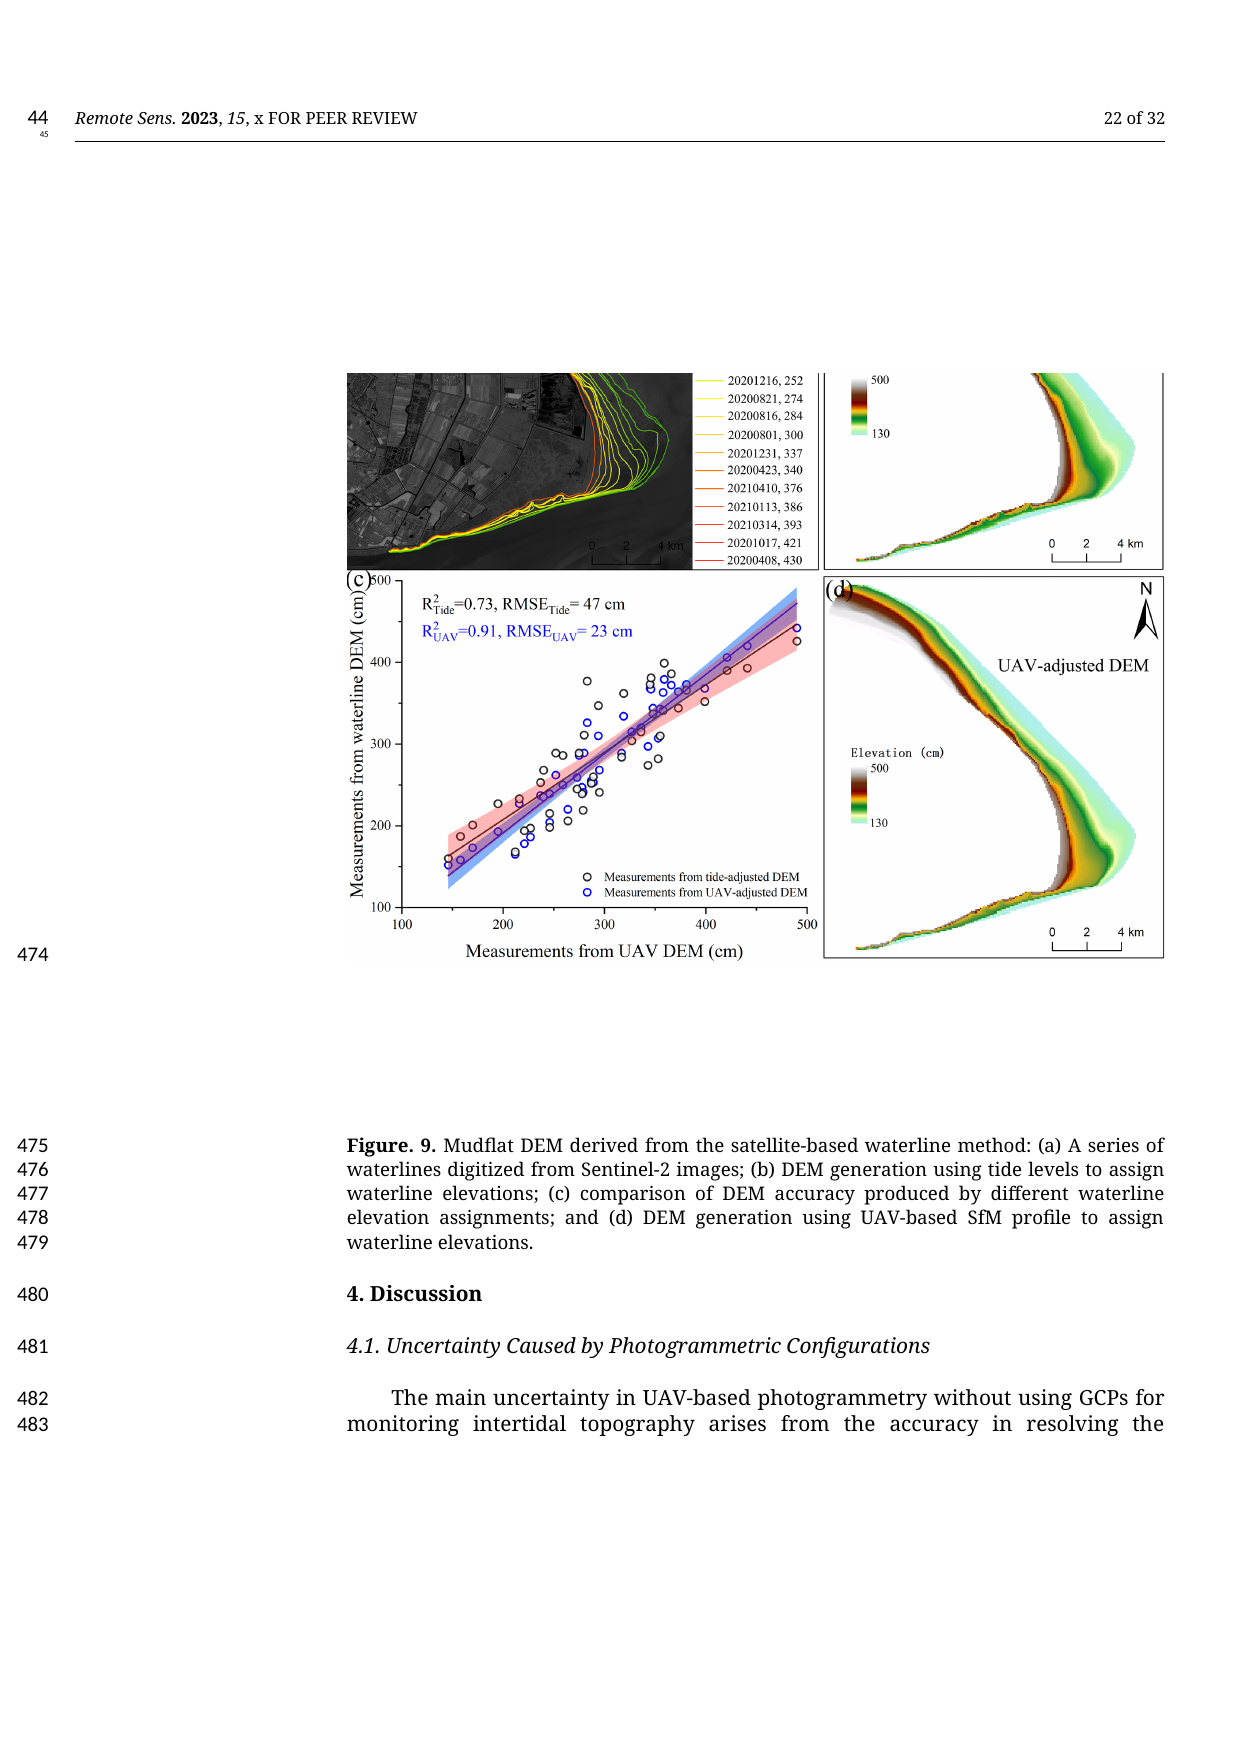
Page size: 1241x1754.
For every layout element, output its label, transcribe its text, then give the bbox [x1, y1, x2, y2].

subtitle 4. Discussion [347, 1279, 1165, 1306]
subtitle 4.1. Uncertainty Caused by Photogrammetric Configurations [347, 1331, 1165, 1358]
text Figure. 9. Mudflat DEM derived from the satellite-based waterline method: (a) A series of waterlines digitized from Sentinel-2 images; (b) DEM generation using tide levels to assign waterline elevations; (c) comparison of DEM accuracy produced by different waterline elevation assignments; and (d) DEM generation using UAV-based SfM profile to assign waterline elevations. [347, 1133, 1165, 1254]
picture [347, 373, 1166, 962]
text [347, 1383, 1165, 1437]
